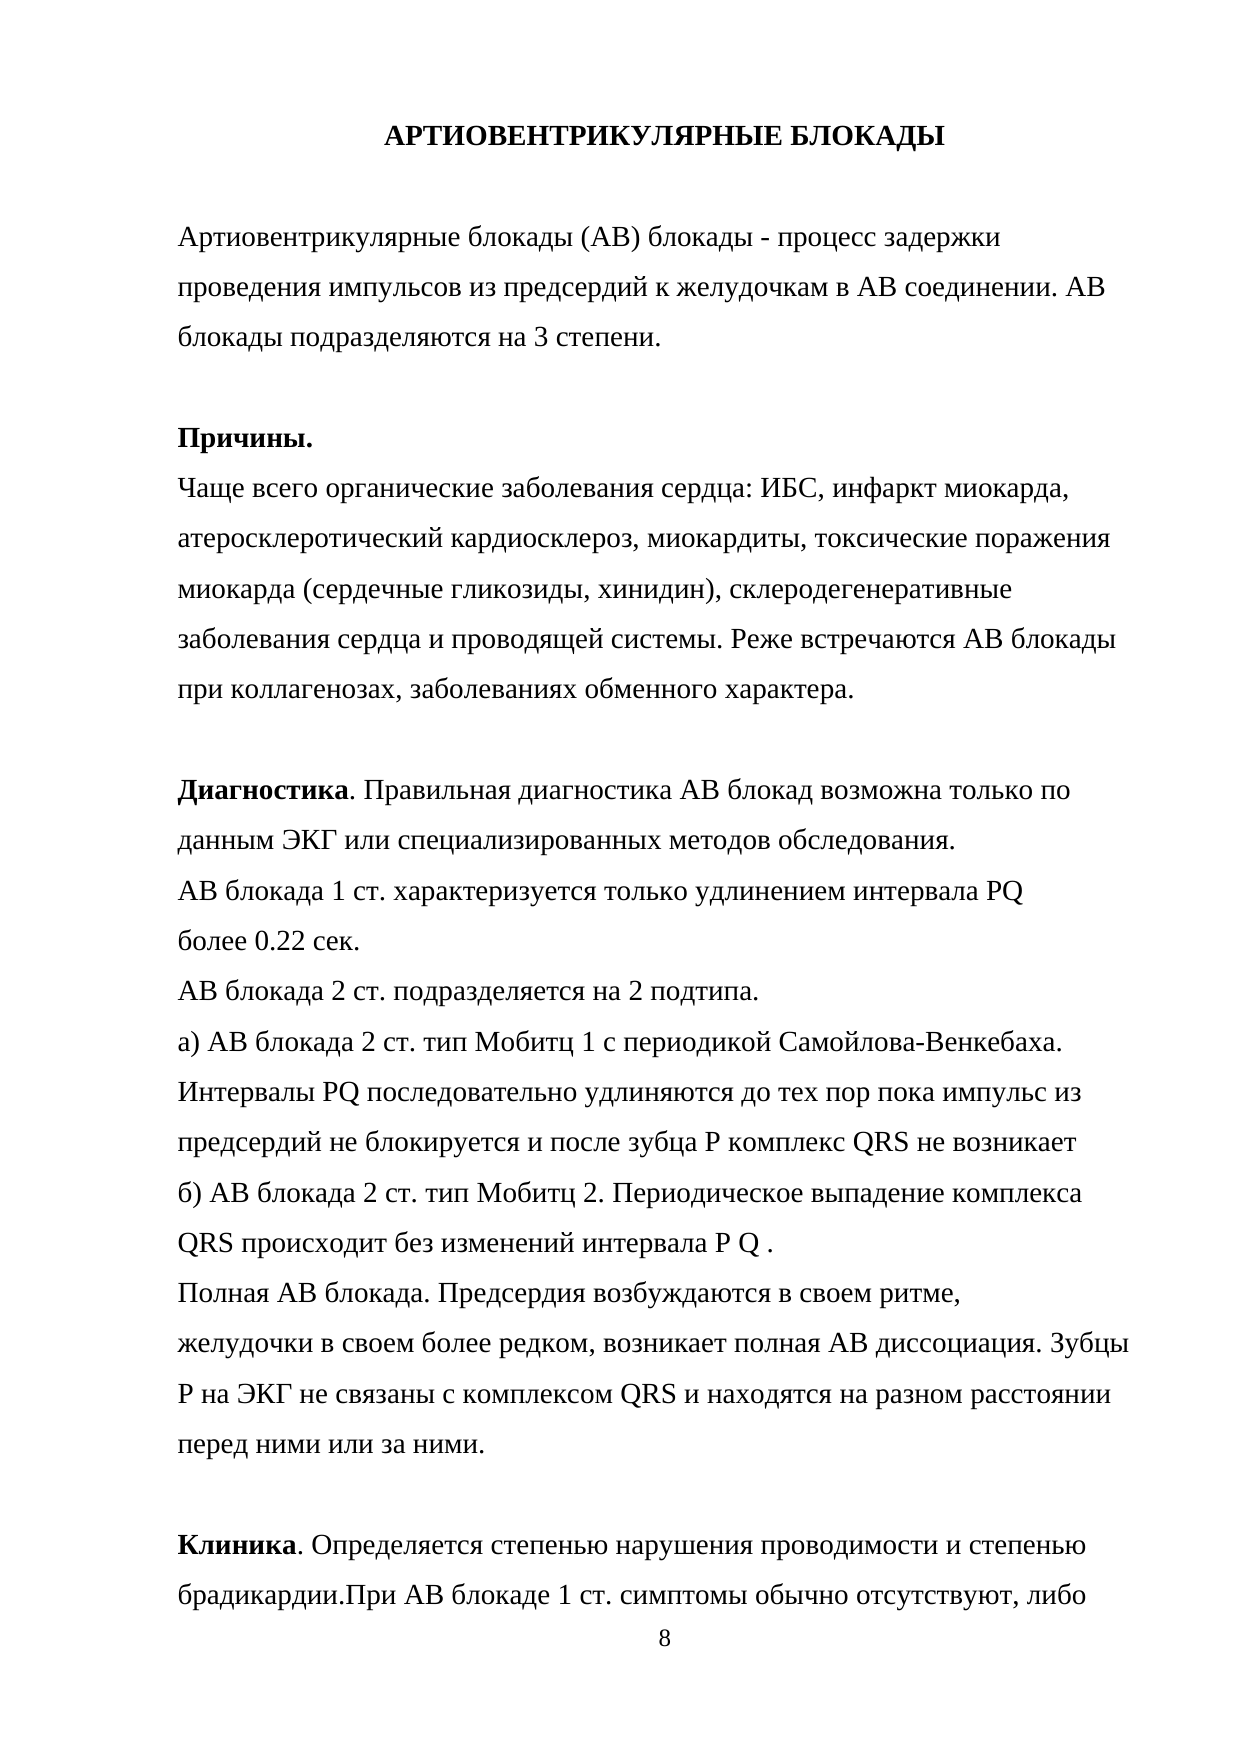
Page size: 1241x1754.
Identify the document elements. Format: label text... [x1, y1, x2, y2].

text предсердий не блокируется и после зубца Р комплекс QRS не возникает [177, 1124, 1152, 1158]
text блокады подразделяются на 3 степени. [177, 319, 1152, 353]
text желудочки в своем более редком, возникает полная АВ диссоциация. Зубцы [177, 1326, 1152, 1359]
text QRS происходит без изменений интервала Р Q . [177, 1225, 1152, 1258]
text Интервалы РQ последовательно удлиняются до тех пор пока импульс из [177, 1074, 1152, 1108]
text Причины. [177, 420, 1152, 453]
text Р на ЭКГ не связаны с комплексом QRS и находятся на разном расстоянии [177, 1376, 1152, 1409]
text данным ЭКГ или специализированных методов обследования. [177, 822, 1152, 856]
text АРТИОВЕНТРИКУЛЯРНЫЕ БЛОКАДЫ [177, 118, 1152, 152]
text Клиника. Определяется степенью нарушения проводимости и степенью [177, 1527, 1152, 1560]
text проведения импульсов из предсердий к желудочкам в АВ соединении. АВ [177, 269, 1152, 303]
text АВ блокада 1 ст. характеризуется только удлинением интервала РQ [177, 873, 1152, 906]
text брадикардии.При АВ блокаде 1 ст. симптомы обычно отсутствуют, либо [177, 1577, 1152, 1611]
text более 0.22 сек. [177, 923, 1152, 957]
text атеросклеротический кардиосклероз, миокардиты, токсические поражения [177, 521, 1152, 554]
text Диагностика. Правильная диагностика АВ блокад возможна только по [177, 772, 1152, 806]
text Полная АВ блокада. Предсердия возбуждаются в своем ритме, [177, 1275, 1152, 1309]
text перед ними или за ними. [177, 1426, 1152, 1460]
text при коллагенозах, заболеваниях обменного характера. [177, 672, 1152, 705]
text а) АВ блокада 2 ст. тип Мобитц 1 с периодикой Самойлова-Венкебаха. [177, 1024, 1152, 1057]
text Артиовентрикулярные блокады (АВ) блокады - процесс задержки [177, 219, 1152, 252]
text Чаще всего органические заболевания сердца: ИБС, инфаркт миокарда, [177, 470, 1152, 504]
text миокарда (сердечные гликозиды, хинидин), склеродегенеративные заболевания сердца и проводящей системы. Реже встречаются АВ блокады [177, 571, 1152, 655]
text б) АВ блокада 2 ст. тип Мобитц 2. Периодическое выпадение комплекса [177, 1175, 1152, 1208]
text АВ блокада 2 ст. подразделяется на 2 подтипа. [177, 973, 1152, 1007]
